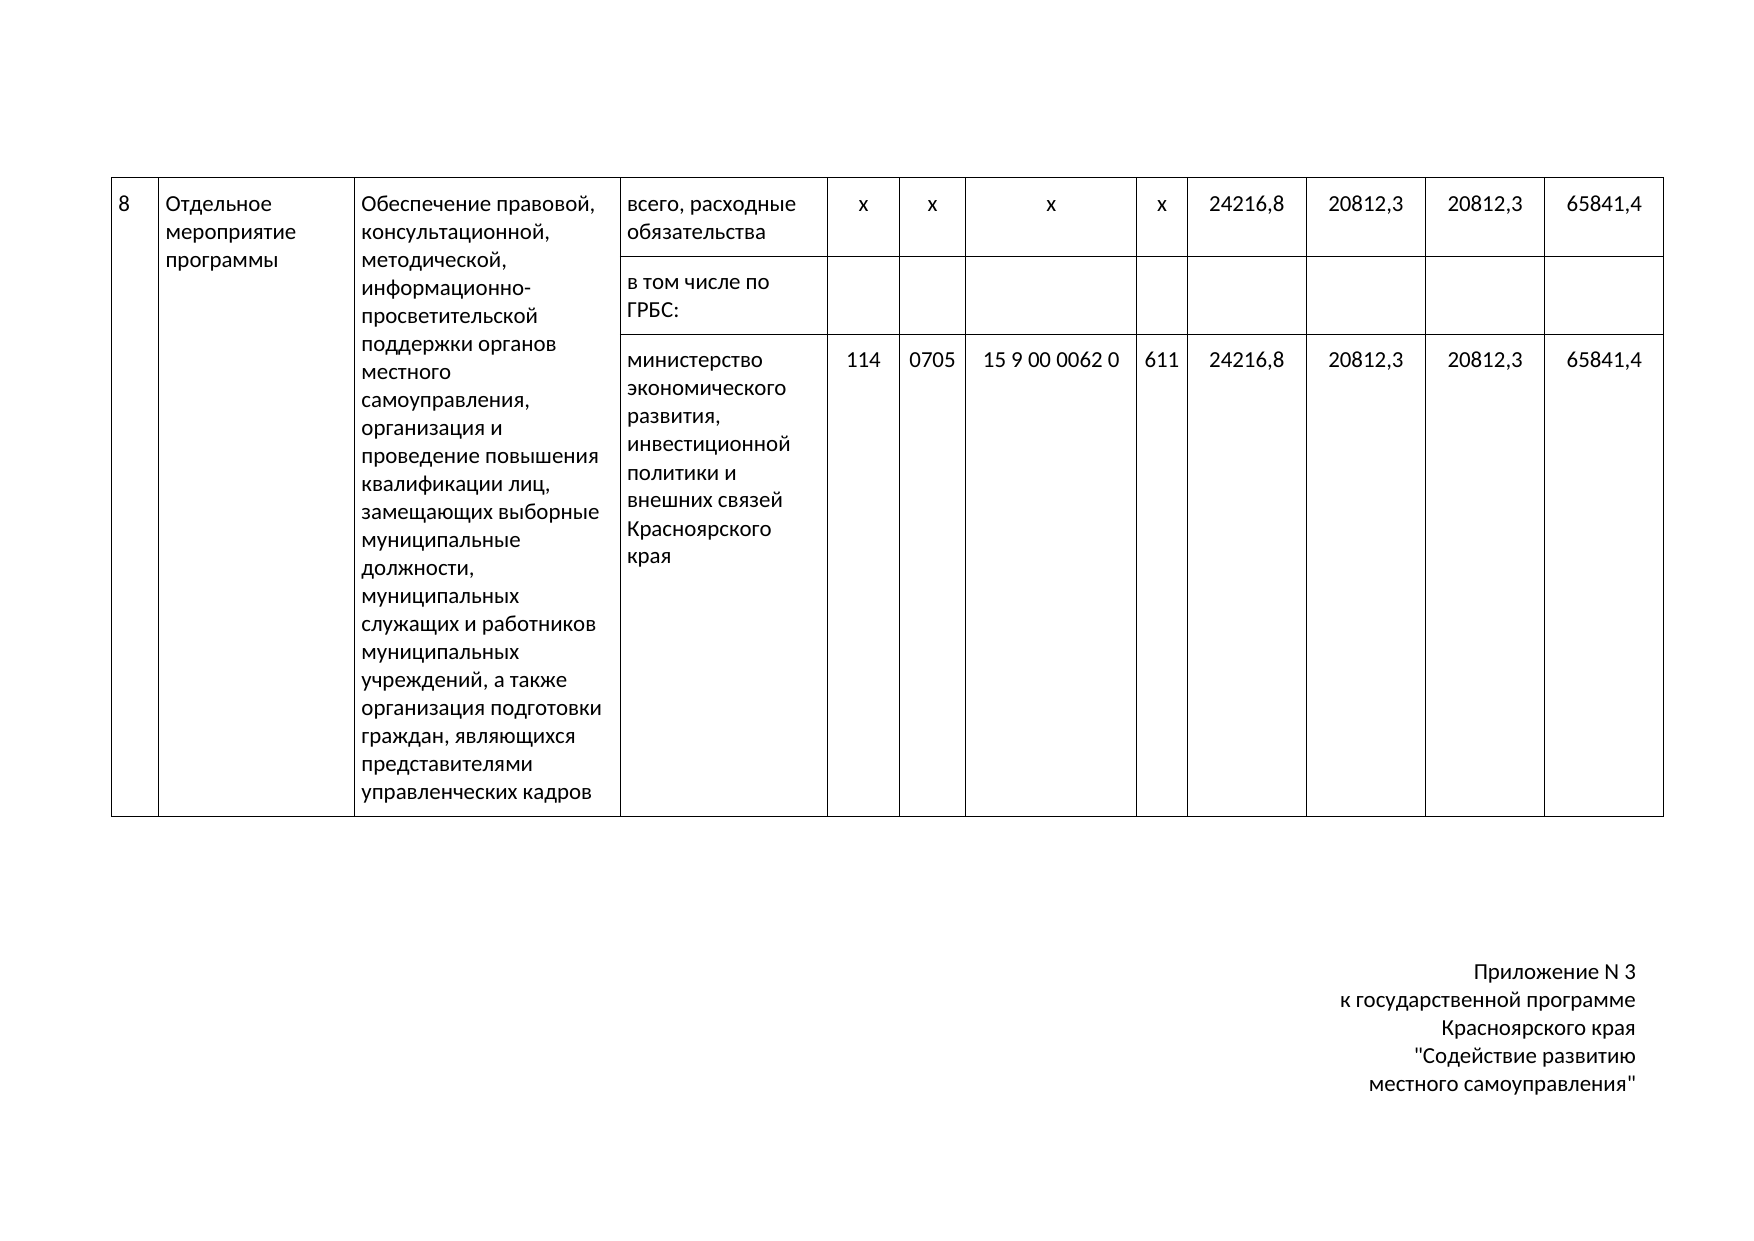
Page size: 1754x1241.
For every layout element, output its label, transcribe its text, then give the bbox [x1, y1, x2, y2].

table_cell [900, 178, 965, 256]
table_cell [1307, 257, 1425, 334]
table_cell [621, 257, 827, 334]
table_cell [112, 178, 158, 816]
text к государственной программе [118, 985, 1636, 1013]
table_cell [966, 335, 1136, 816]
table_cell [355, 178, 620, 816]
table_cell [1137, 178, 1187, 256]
text "Содействие развитию [118, 1041, 1636, 1069]
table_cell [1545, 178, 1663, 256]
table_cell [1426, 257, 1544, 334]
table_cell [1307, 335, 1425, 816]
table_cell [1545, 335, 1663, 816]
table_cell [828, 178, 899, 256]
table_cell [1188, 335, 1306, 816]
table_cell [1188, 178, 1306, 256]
text Приложение N 3 [118, 957, 1636, 985]
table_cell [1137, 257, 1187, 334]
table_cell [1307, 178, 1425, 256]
text Красноярского края [118, 1013, 1636, 1041]
text местного самоуправления" [118, 1069, 1636, 1097]
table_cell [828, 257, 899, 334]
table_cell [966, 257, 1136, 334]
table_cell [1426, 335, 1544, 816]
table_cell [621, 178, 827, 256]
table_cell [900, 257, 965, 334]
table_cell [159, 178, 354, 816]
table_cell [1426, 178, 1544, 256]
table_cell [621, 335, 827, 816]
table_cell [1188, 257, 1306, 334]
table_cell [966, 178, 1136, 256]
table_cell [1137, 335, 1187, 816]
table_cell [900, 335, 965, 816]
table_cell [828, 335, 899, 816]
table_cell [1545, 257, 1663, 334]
